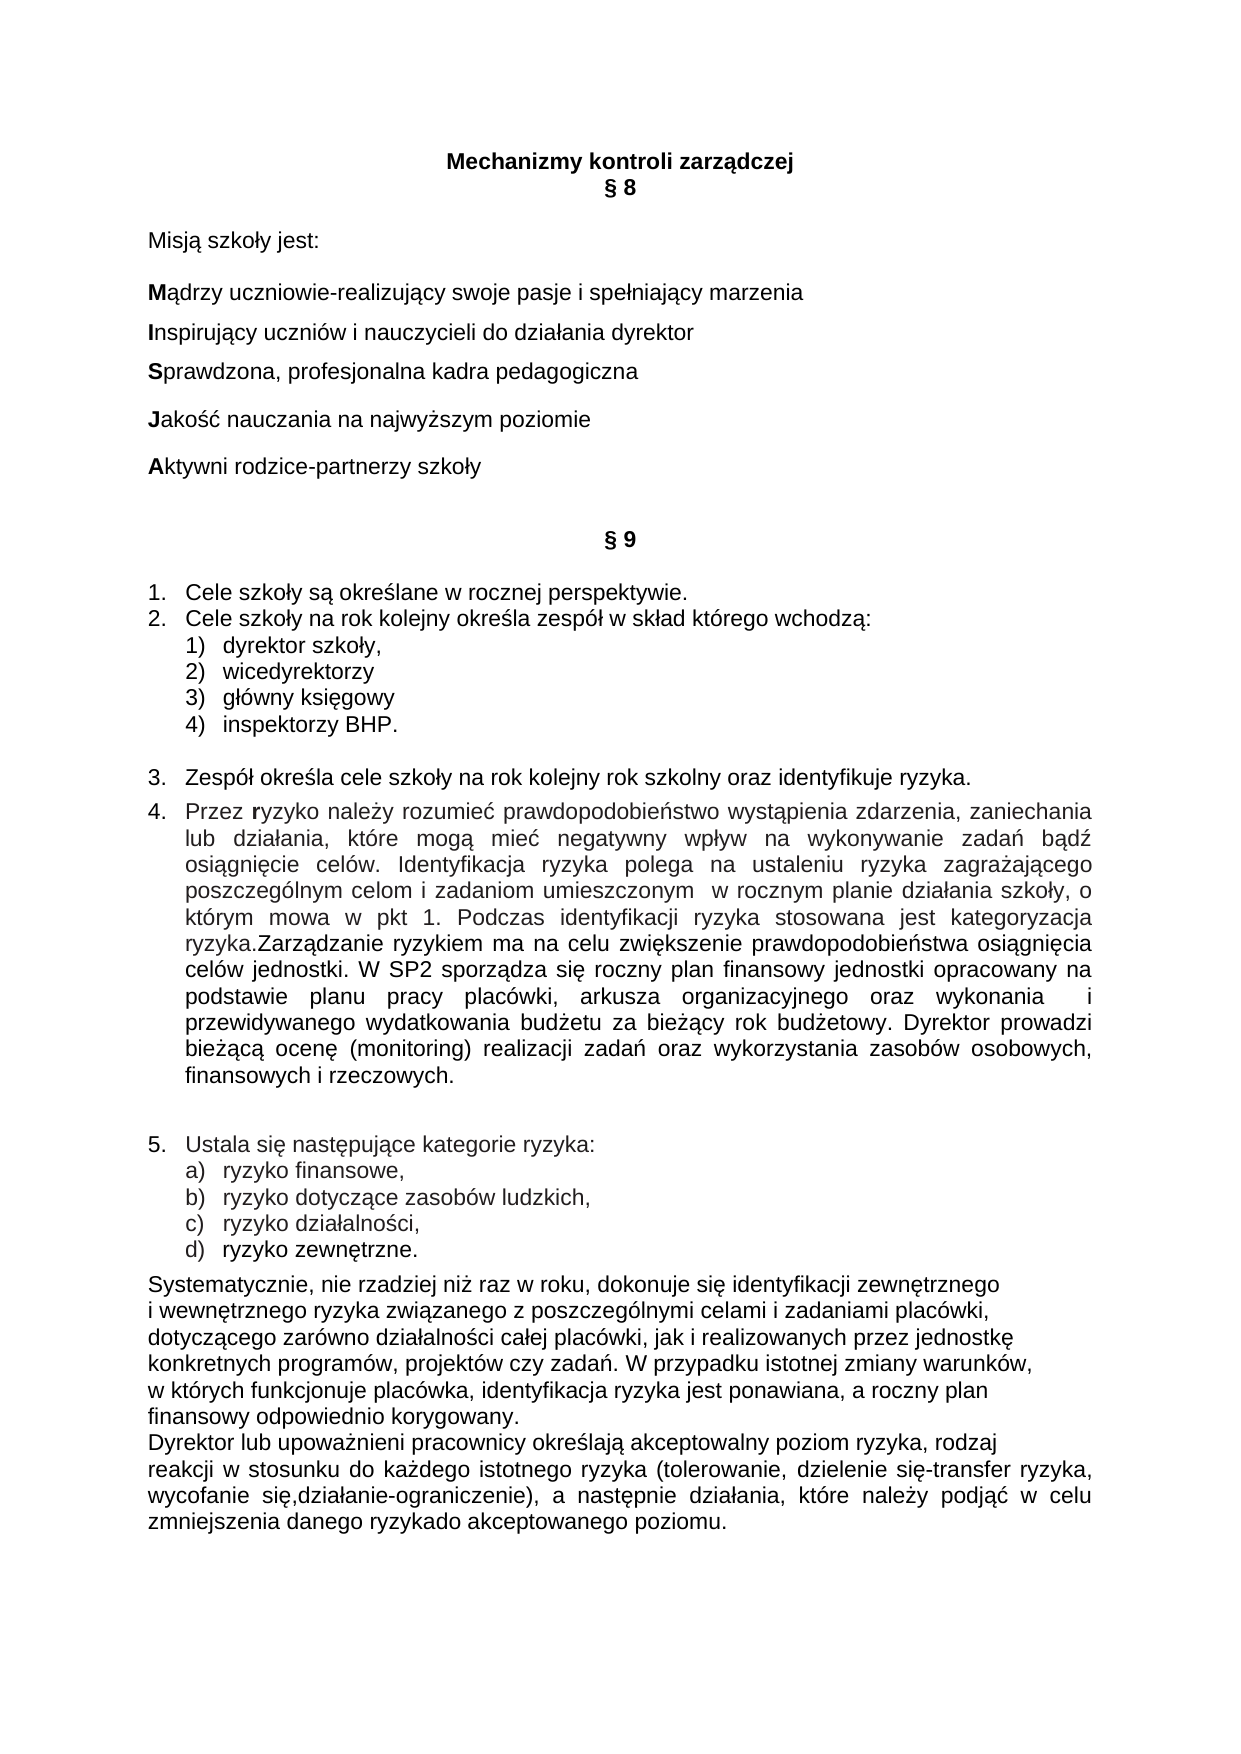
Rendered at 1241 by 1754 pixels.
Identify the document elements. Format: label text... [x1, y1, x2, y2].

list główny księgowy [185, 684, 1093, 711]
list dyrektor szkoły, [185, 632, 1093, 658]
text § 9 [148, 526, 1093, 553]
text Mechanizmy kontroli zarządczej [148, 148, 1093, 174]
text reakcji w stosunku do każdego istotnego ryzyka (tolerowanie, dzielenie się-transfer ryzyka, wycofanie się,działanie-ograniczenie), a następnie działania, które należy podjąć w celu zmniejszenia danego ryzykado akceptowanego poziomu. [148, 1456, 1093, 1535]
list Zespół określa cele szkoły na rok kolejny rok szkolny oraz identyfikuje ryzyka. [148, 763, 1093, 790]
text konkretnych programów, projektów czy zadań. W przypadku istotnej zmiany warunków, [148, 1350, 1093, 1377]
text Sprawdzona, profesjonalna kadra pedagogiczna [148, 358, 1093, 385]
text Inspirujący uczniów i nauczycieli do działania dyrektor [148, 319, 1093, 345]
list ryzyko dotyczące zasobów ludzkich, [185, 1184, 1093, 1210]
list ryzyko zewnętrzne. [185, 1236, 1093, 1263]
list Cele szkoły są określane w rocznej perspektywie. [148, 579, 1093, 605]
text Jakość nauczania na najwyższym poziomie [148, 406, 1093, 432]
text Aktywni rodzice-partnerzy szkoły [148, 453, 1093, 479]
list inspektorzy BHP. [185, 711, 1093, 737]
text Systematycznie, nie rzadziej niż raz w roku, dokonuje się identyfikacji zewnętrznego [148, 1271, 1093, 1297]
list wicedyrektorzy [185, 658, 1093, 684]
list ryzyko finansowe, [185, 1157, 1093, 1184]
text dotyczącego zarówno działalności całej placówki, jak i realizowanych przez jednostkę [148, 1324, 1093, 1350]
list Cele szkoły na rok kolejny określa zespół w skład którego wchodzą: [148, 605, 1093, 632]
text w których funkcjonuje placówka, identyfikacja ryzyka jest ponawiana, a roczny plan [148, 1377, 1093, 1403]
text i wewnętrznego ryzyka związanego z poszczególnymi celami i zadaniami placówki, [148, 1297, 1093, 1324]
text Misją szkoły jest: [148, 227, 1093, 253]
text Mądrzy uczniowie-realizujący swoje pasje i spełniający marzenia [148, 279, 1093, 306]
list Przez ryzyko należy rozumieć prawdopodobieństwo wystąpienia zdarzenia, zaniechania lub działania, które mogą mieć negatywny wpływ na wykonywanie zadań bądź osiągnięcie celów. Identyfikacja ryzyka polega na ustaleniu ryzyka zagrażającego poszczególnym celom i zadaniom umieszczonym w rocznym planie działania szkoły, o którym mowa w pkt 1. Podczas identyfikacji ryzyka stosowana jest kategoryzacja ryzyka.Zarządzanie ryzykiem ma na celu zwiększenie prawdopodobieństwa osiągnięcia celów jednostki. W SP2 sporządza się roczny plan finansowy jednostki opracowany na podstawie planu pracy placówki, arkusza organizacyjnego oraz wykonania i przewidywanego wydatkowania budżetu za bieżący rok budżetowy. Dyrektor prowadzi bieżącą ocenę (monitoring) realizacji zadań oraz wykorzystania zasobów osobowych, finansowych i rzeczowych. [148, 798, 1093, 1088]
list Ustala się następujące kategorie ryzyka: [148, 1131, 1093, 1157]
list ryzyko działalności, [185, 1210, 1093, 1236]
text § 8 [148, 174, 1093, 200]
text finansowy odpowiednio korygowany. [148, 1403, 1093, 1429]
text Dyrektor lub upoważnieni pracownicy określają akceptowalny poziom ryzyka, rodzaj [148, 1429, 1093, 1456]
